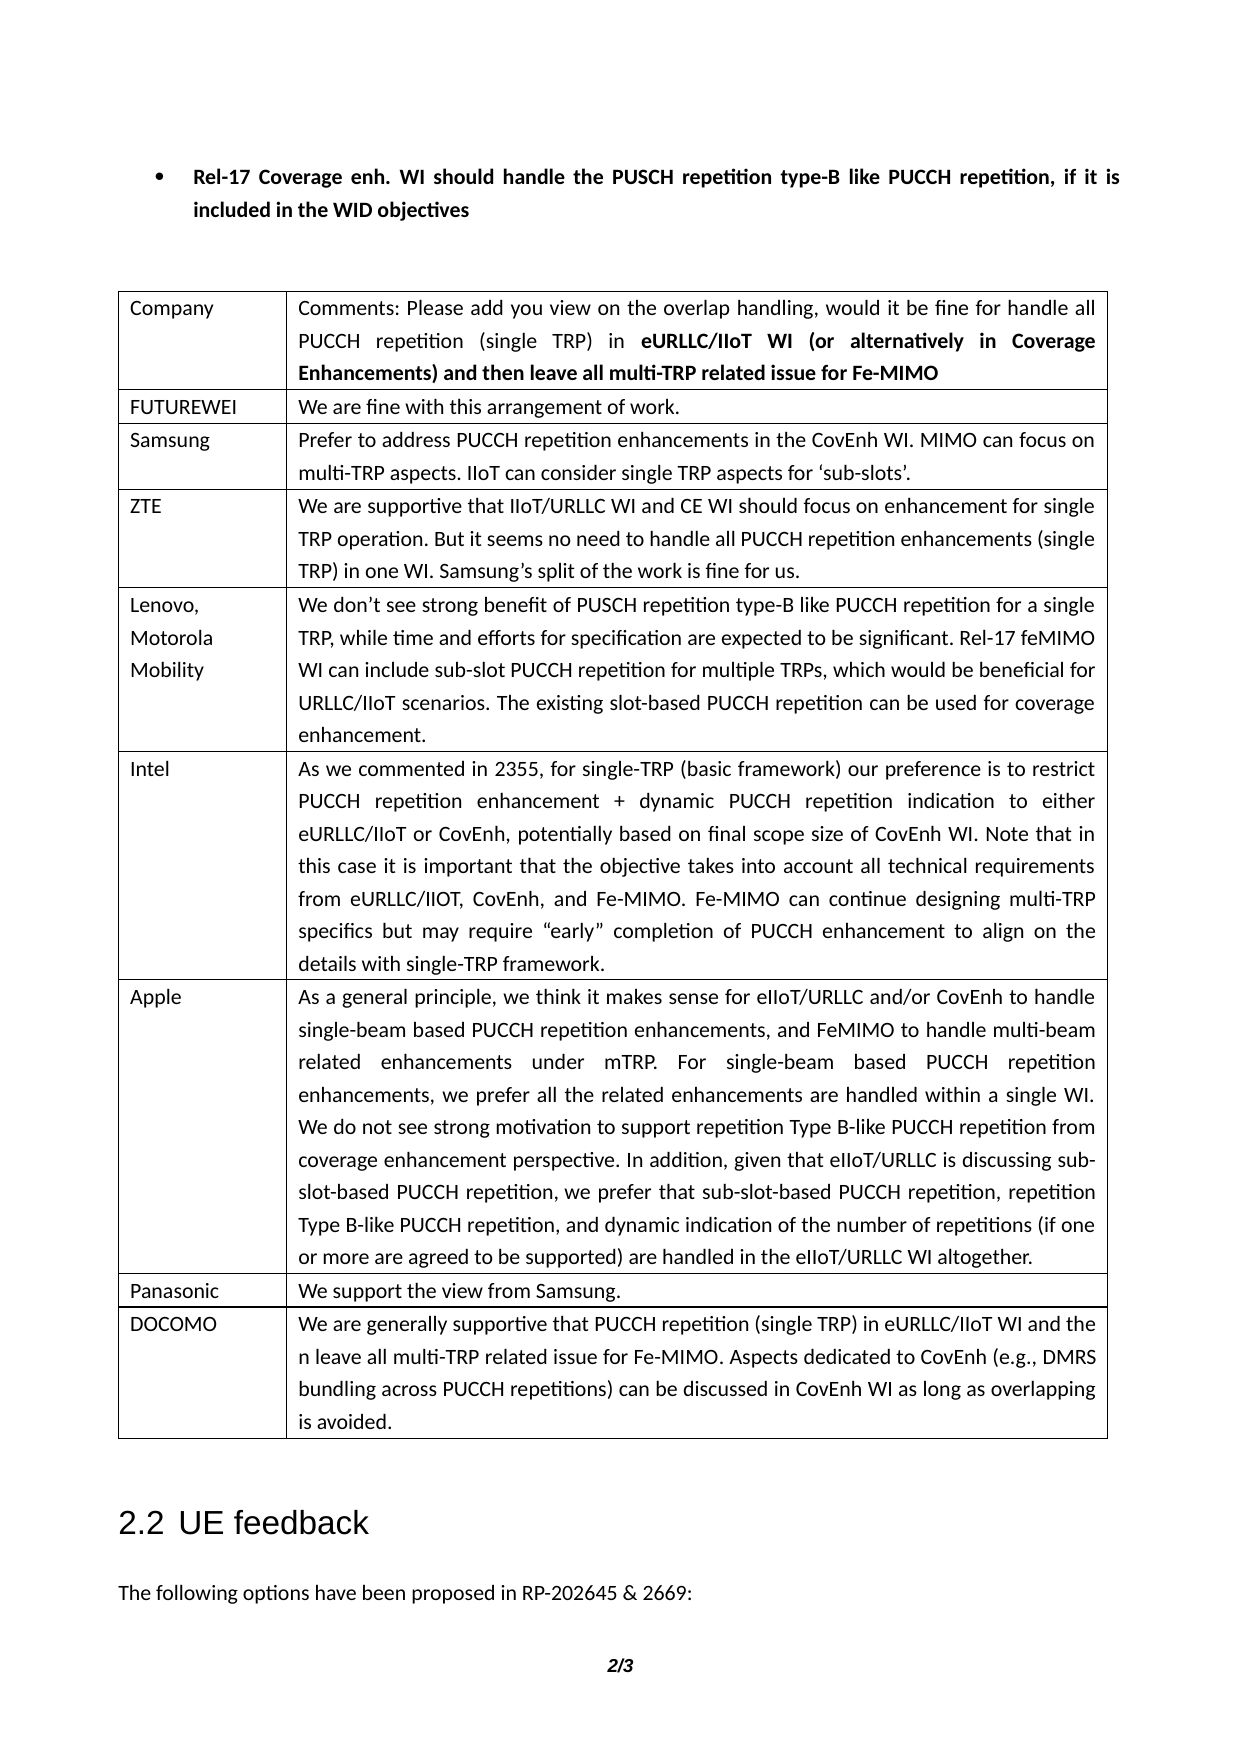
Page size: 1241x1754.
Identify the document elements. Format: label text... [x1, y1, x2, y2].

table_cell Apple [119, 980, 286, 1273]
table_cell ZTE [119, 490, 286, 587]
table_cell Samsung [119, 424, 286, 489]
list Rel-17 Coverage enh. WI should handle the PUSCH repetition type-B like PUCCH repetition, if it is included in the WID objectives [156, 161, 1122, 226]
table_cell Intel [119, 752, 286, 979]
table_cell DOCOMO [119, 1308, 286, 1437]
table_cell Panasonic [119, 1274, 286, 1306]
subtitle UE feedback [118, 1490, 1122, 1555]
table_cell We support the view from Samsung. [287, 1274, 1107, 1306]
table_cell We are fine with this arrangement of work. [287, 390, 1107, 423]
text The following options have been proposed in RP-202645 & 2669: [118, 1576, 1122, 1609]
table_cell As a general principle, we think it makes sense for eIIoT/URLLC and/or CovEnh to handle single-beam based PUCCH repetition enhancements, and FeMIMO to handle multi-beam related enhancements under mTRP. For single-beam based PUCCH repetition enhancements, we prefer all the related enhancements are handled within a single WI. We do not see strong motivation to support repetition Type B-like PUCCH repetition from coverage enhancement perspective. In addition, given that eIIoT/URLLC is discussing sub-slot-based PUCCH repetition, we prefer that sub-slot-based PUCCH repetition, repetition Type B-like PUCCH repetition, and dynamic indication of the number of repetitions (if one or more are agreed to be supported) are handled in the eIIoT/URLLC WI altogether. [287, 980, 1107, 1273]
table_header Company [119, 292, 286, 389]
table_header Comments: Please add you view on the overlap handling, would it be fine for handle all PUCCH repetition (single TRP) in eURLLC/IIoT WI (or alternatively in Coverage Enhancements) and then leave all multi-TRP related issue for Fe-MIMO [287, 292, 1107, 389]
table_cell We are generally supportive that PUCCH repetition (single TRP) in eURLLC/IIoT WI and then leave all multi-TRP related issue for Fe-MIMO. Aspects dedicated to CovEnh (e.g., DMRS bundling across PUCCH repetitions) can be discussed in CovEnh WI as long as overlapping is avoided. [287, 1308, 1107, 1437]
table_cell FUTUREWEI [119, 390, 286, 423]
table_cell Prefer to address PUCCH repetition enhancements in the CovEnh WI. MIMO can focus on multi-TRP aspects. IIoT can consider single TRP aspects for ‘sub-slots’. [287, 424, 1107, 489]
table_cell We don’t see strong benefit of PUSCH repetition type-B like PUCCH repetition for a single TRP, while time and efforts for specification are expected to be significant. Rel-17 feMIMO WI can include sub-slot PUCCH repetition for multiple TRPs, which would be beneficial for URLLC/IIoT scenarios. The existing slot-based PUCCH repetition can be used for coverage enhancement. [287, 588, 1107, 751]
table_cell Lenovo, Motorola Mobility [119, 588, 286, 751]
table_cell As we commented in 2355, for single-TRP (basic framework) our preference is to restrict PUCCH repetition enhancement + dynamic PUCCH repetition indication to either eURLLC/IIoT or CovEnh, potentially based on final scope size of CovEnh WI. Note that in this case it is important that the objective takes into account all technical requirements from eURLLC/IIOT, CovEnh, and Fe-MIMO. Fe-MIMO can continue designing multi-TRP specifics but may require “early” completion of PUCCH enhancement to align on the details with single-TRP framework. [287, 752, 1107, 979]
table_cell We are supportive that IIoT/URLLC WI and CE WI should focus on enhancement for single TRP operation. But it seems no need to handle all PUCCH repetition enhancements (single TRP) in one WI. Samsung’s split of the work is fine for us. [287, 490, 1107, 587]
